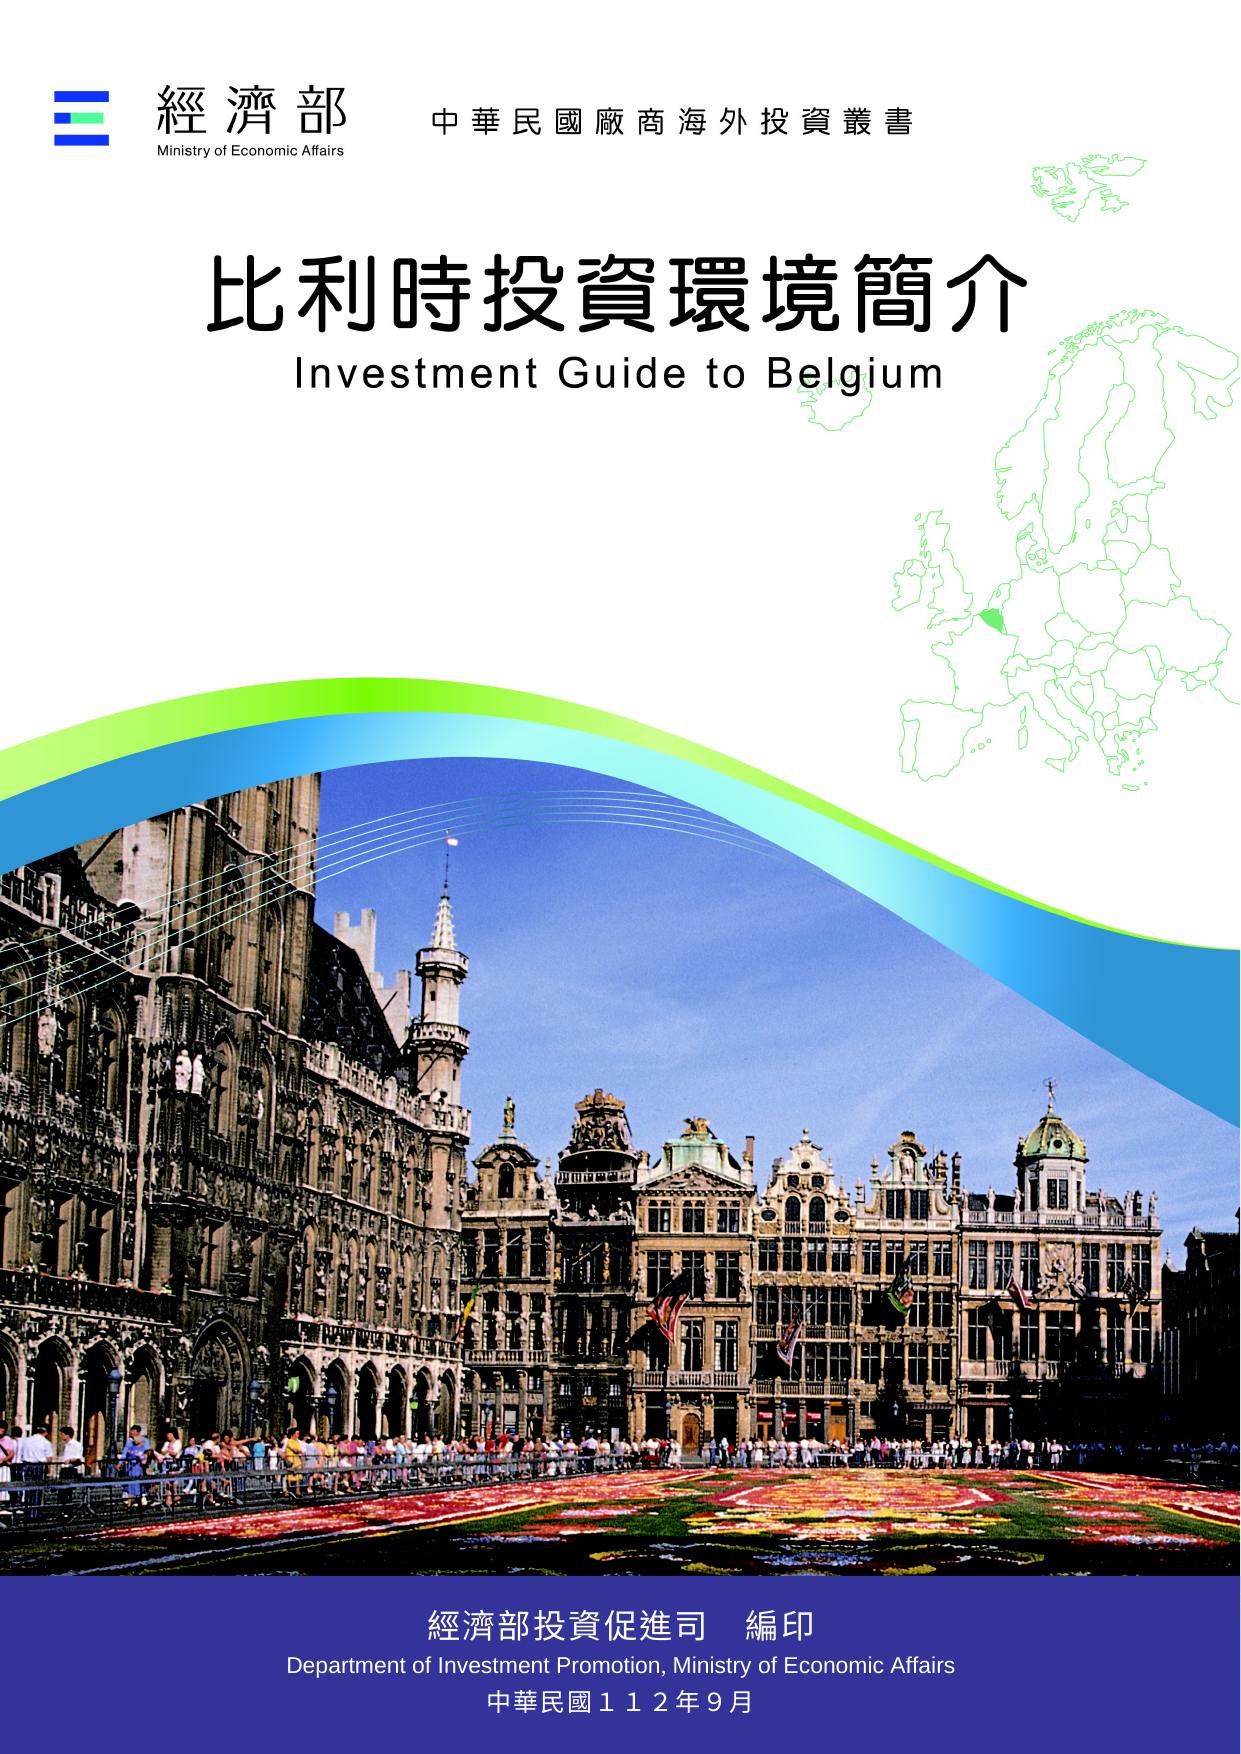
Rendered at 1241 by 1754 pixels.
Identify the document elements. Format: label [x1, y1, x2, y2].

picture [0, 0, 1241, 1575]
